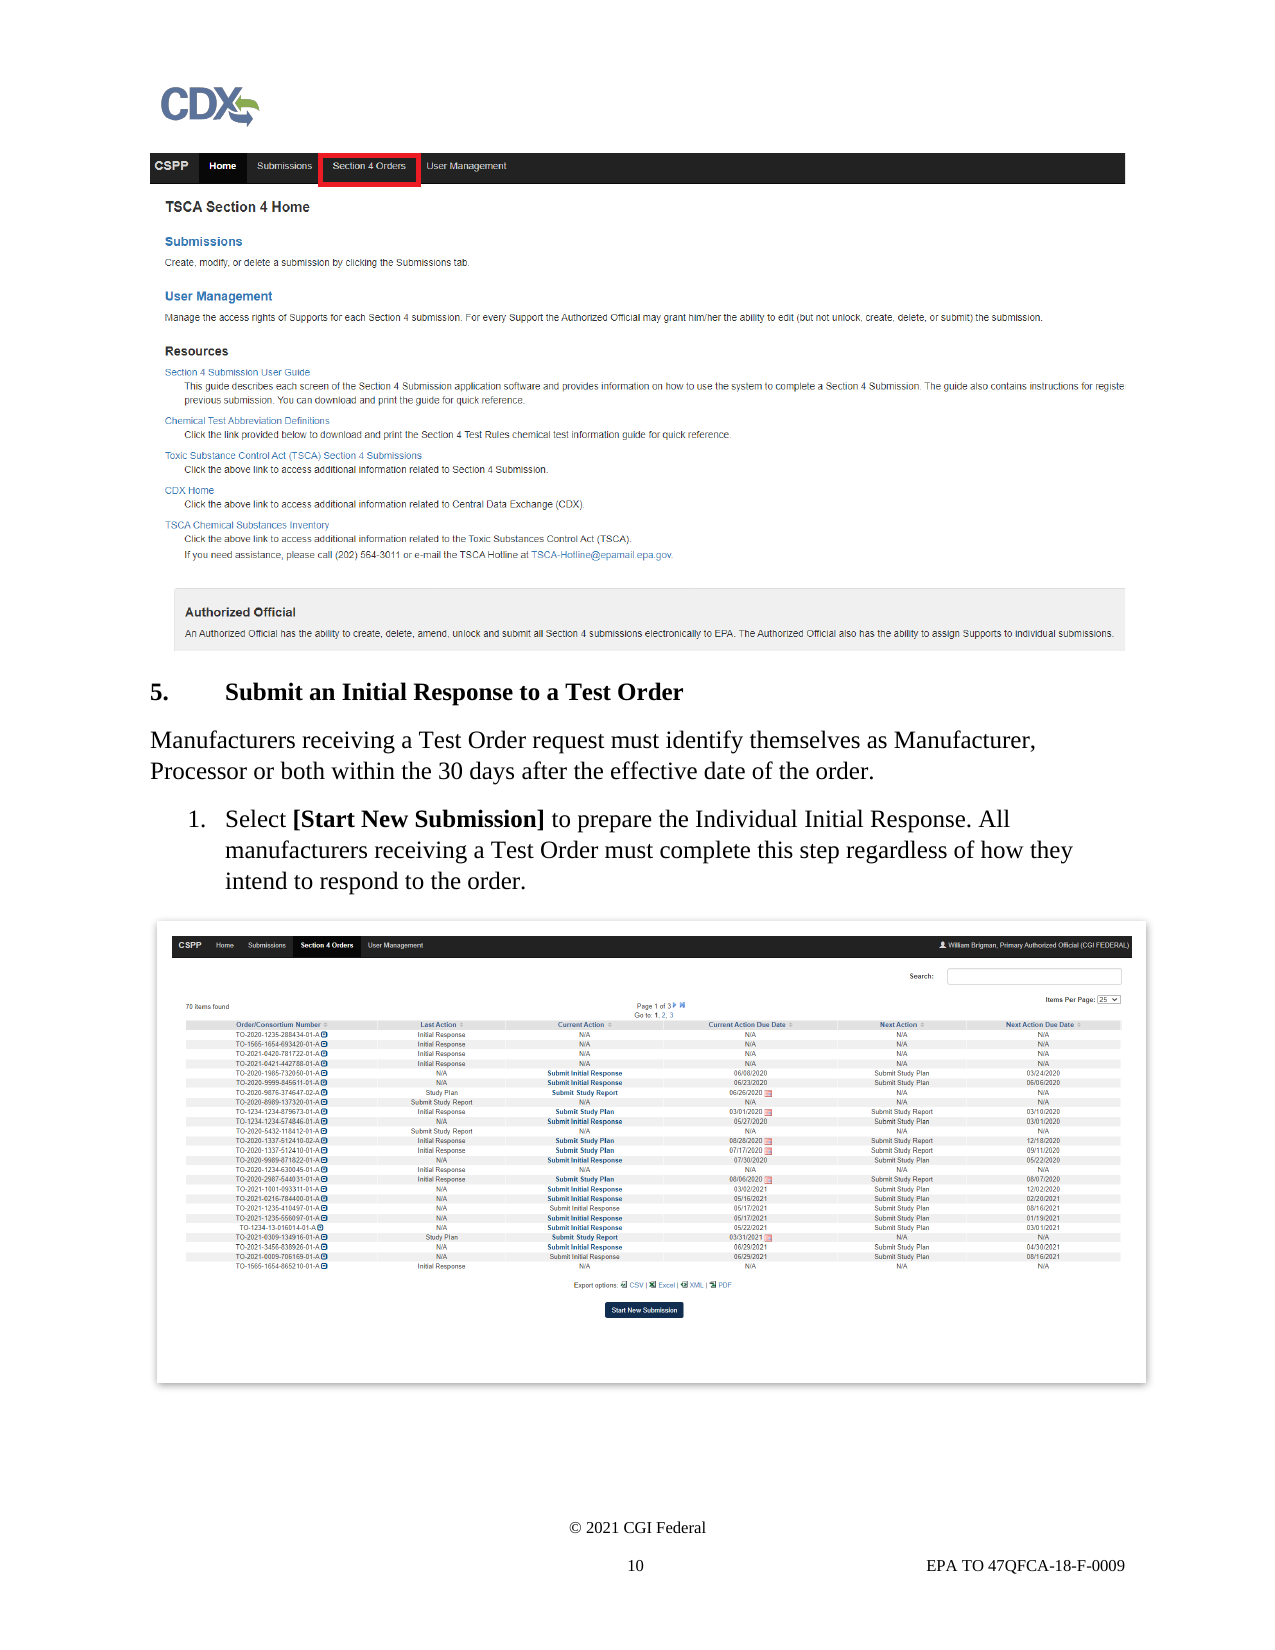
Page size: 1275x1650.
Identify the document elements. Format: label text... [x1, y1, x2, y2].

subtitle Submit an Initial Response to a Test Order [150, 677, 1125, 706]
picture [150, 75, 270, 135]
text Manufacturers receiving a Test Order request must identify themselves as Manufacturer, Processor or both within the 30 days after the effective date of the order. [150, 725, 1125, 785]
list Select [Start New Submission] to prepare the Individual Initial Response. All manufacturers receiving a Test Order must complete this step regardless of how they intend to respond to the order. [187, 804, 1125, 895]
picture [150, 153, 1125, 651]
picture [172, 936, 1132, 1368]
